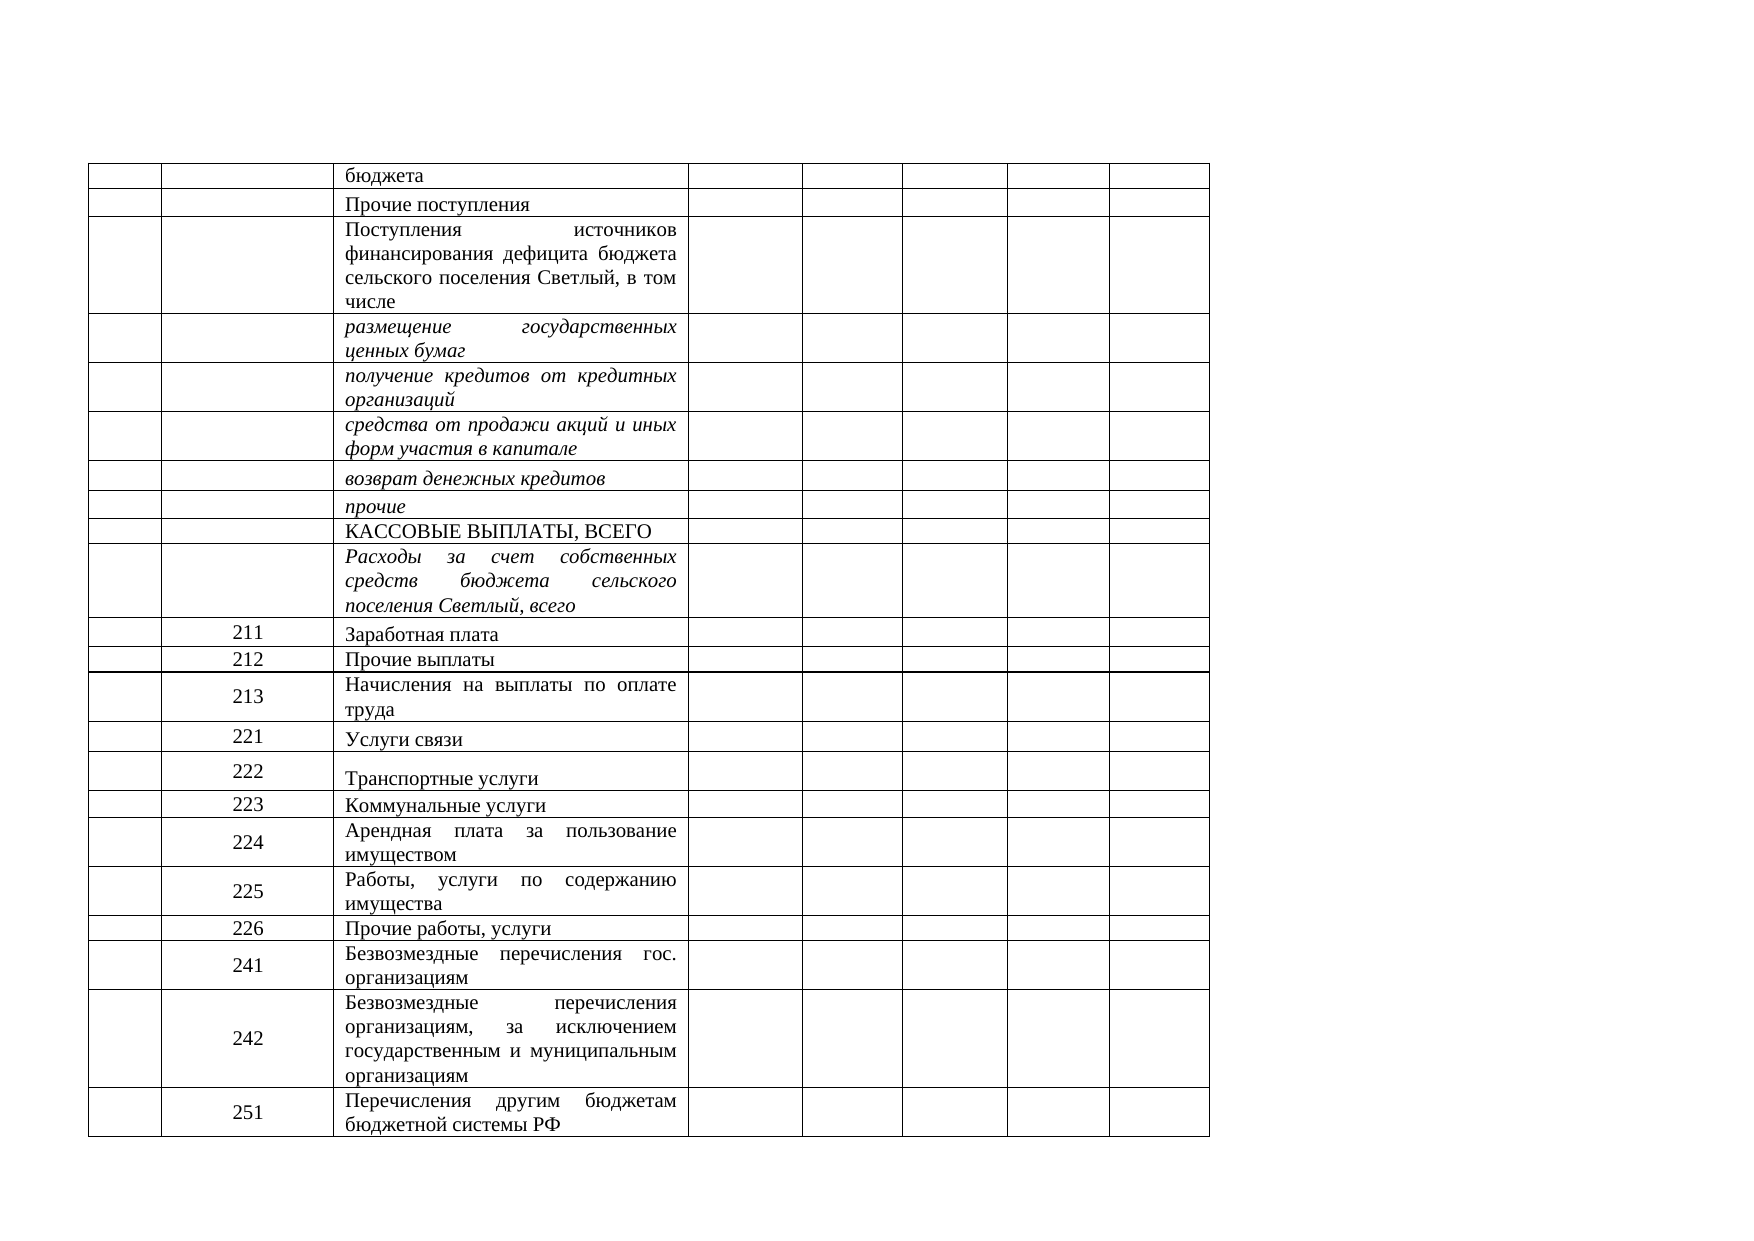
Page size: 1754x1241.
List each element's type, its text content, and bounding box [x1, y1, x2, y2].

table_cell [903, 722, 1007, 751]
table_cell Коммунальные услуги [334, 791, 688, 817]
table_cell [1008, 647, 1109, 671]
table_cell получение кредитов от кредитных организаций [334, 363, 688, 411]
table_cell [903, 791, 1007, 817]
table_cell [689, 164, 802, 187]
table_cell [89, 867, 161, 915]
table_cell [1110, 164, 1209, 187]
table_cell [903, 916, 1007, 940]
table_cell [89, 673, 161, 721]
table_cell [903, 673, 1007, 721]
table_cell [689, 189, 802, 216]
table_cell [689, 618, 802, 646]
table_cell [903, 189, 1007, 216]
table_cell [89, 1088, 161, 1136]
table_cell Услуги связи [334, 722, 688, 751]
table_cell [1008, 491, 1109, 518]
table_cell [89, 461, 161, 490]
table_cell [1110, 791, 1209, 817]
table_cell 213 [162, 673, 333, 721]
table_cell [1110, 618, 1209, 646]
table_cell [89, 363, 161, 411]
table_cell [1110, 916, 1209, 940]
table_cell [803, 519, 902, 543]
table_cell [689, 791, 802, 817]
table_cell [803, 461, 902, 490]
table_cell Расходы за счет собственных средств бюджета сельского поселения Светлый, всего [334, 544, 688, 617]
table_cell [803, 722, 902, 751]
table_cell 224 [162, 818, 333, 866]
table_cell Поступления источников финансирования дефицита бюджета сельского поселения Светлый, в том числе [334, 217, 688, 313]
table_cell [689, 647, 802, 671]
table_cell [903, 867, 1007, 915]
table_cell [1008, 990, 1109, 1087]
table_cell [903, 314, 1007, 362]
table_cell [1008, 752, 1109, 790]
table_cell [803, 941, 902, 989]
table_cell [162, 164, 333, 187]
table_cell [803, 491, 902, 518]
table_cell 223 [162, 791, 333, 817]
table_cell 241 [162, 941, 333, 989]
table_cell [689, 752, 802, 790]
table_cell [1110, 314, 1209, 362]
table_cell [334, 164, 688, 187]
table_cell [1110, 818, 1209, 866]
table_cell [1110, 990, 1209, 1087]
table_cell [803, 1088, 902, 1136]
table_cell [689, 491, 802, 518]
table_cell Прочие поступления [334, 189, 688, 216]
table_cell [689, 990, 802, 1087]
table_cell прочие [334, 491, 688, 518]
table_cell средства от продажи акций и иных форм участия в капитале [334, 412, 688, 460]
table_cell Транспортные услуги [334, 752, 688, 790]
table_cell [162, 544, 333, 617]
table_cell [1008, 1088, 1109, 1136]
table_cell [1008, 867, 1109, 915]
table_cell [1110, 673, 1209, 721]
table_cell [689, 941, 802, 989]
table_cell [803, 818, 902, 866]
table_cell [903, 164, 1007, 187]
table_cell [89, 491, 161, 518]
table_cell [689, 519, 802, 543]
table_cell [89, 990, 161, 1087]
table_cell размещение государственных ценных бумаг [334, 314, 688, 362]
table_cell [1110, 867, 1209, 915]
table_cell [1110, 1088, 1209, 1136]
table_cell [803, 867, 902, 915]
table_cell [803, 673, 902, 721]
table_cell Начисления на выплаты по оплате труда [334, 673, 688, 721]
table_cell Арендная плата за пользование имуществом [334, 818, 688, 866]
table_cell [1008, 217, 1109, 313]
table_cell [903, 1088, 1007, 1136]
table_cell [89, 722, 161, 751]
table_cell [1008, 519, 1109, 543]
table_cell [1110, 752, 1209, 790]
table_cell Работы, услуги по содержанию имущества [334, 867, 688, 915]
table_cell [803, 314, 902, 362]
table_cell 225 [162, 867, 333, 915]
table_cell [1110, 647, 1209, 671]
table_cell [1110, 941, 1209, 989]
table_cell [1008, 314, 1109, 362]
table_cell [89, 752, 161, 790]
table_cell [803, 363, 902, 411]
table_cell [162, 217, 333, 313]
table_cell [1110, 491, 1209, 518]
table_cell [1008, 673, 1109, 721]
table_cell [162, 491, 333, 518]
table_cell возврат денежных кредитов [334, 461, 688, 490]
table_cell [89, 412, 161, 460]
table_cell [803, 791, 902, 817]
table_cell [803, 217, 902, 313]
table_cell [689, 461, 802, 490]
table_cell 226 [162, 916, 333, 940]
table_cell [89, 618, 161, 646]
table_cell [689, 217, 802, 313]
table_cell Безвозмездные перечисления организациям, за исключением государственным и муниципальным организациям [334, 990, 688, 1087]
table_cell 242 [162, 990, 333, 1087]
table_cell [1008, 818, 1109, 866]
table_cell [803, 412, 902, 460]
table_cell Заработная плата [334, 618, 688, 646]
table_cell [89, 519, 161, 543]
table_cell 222 [162, 752, 333, 790]
table_cell [162, 189, 333, 216]
table_cell [1008, 363, 1109, 411]
table_cell [689, 867, 802, 915]
table_cell Прочие выплаты [334, 647, 688, 671]
table_cell [803, 916, 902, 940]
table_cell [1008, 544, 1109, 617]
table_cell [1110, 544, 1209, 617]
table_cell [803, 647, 902, 671]
table_cell [1110, 217, 1209, 313]
table_cell [803, 618, 902, 646]
table_cell [689, 673, 802, 721]
table_cell [1110, 519, 1209, 543]
table_cell [689, 722, 802, 751]
table_cell [1008, 618, 1109, 646]
table_cell 211 [162, 618, 333, 646]
table_cell [689, 412, 802, 460]
table_cell [689, 916, 802, 940]
table_cell [903, 412, 1007, 460]
table_cell [903, 363, 1007, 411]
table_cell [689, 1088, 802, 1136]
table_cell [803, 544, 902, 617]
table_cell [162, 461, 333, 490]
table_cell КАССОВЫЕ ВЫПЛАТЫ, ВСЕГО [334, 519, 688, 543]
table_cell [89, 544, 161, 617]
table_cell [903, 941, 1007, 989]
table_cell [1110, 189, 1209, 216]
table_cell [903, 618, 1007, 646]
table_cell [903, 461, 1007, 490]
table_cell [1110, 461, 1209, 490]
table_cell 251 [162, 1088, 333, 1136]
table_cell [162, 314, 333, 362]
table_cell [689, 818, 802, 866]
table_cell [1008, 189, 1109, 216]
table_cell [803, 990, 902, 1087]
table_cell [89, 189, 161, 216]
table_cell [1008, 461, 1109, 490]
table_cell [1110, 722, 1209, 751]
table_cell 212 [162, 647, 333, 671]
table_cell [89, 164, 161, 187]
table_cell [689, 544, 802, 617]
table_cell [1008, 941, 1109, 989]
table_cell [89, 916, 161, 940]
table_cell [903, 544, 1007, 617]
table_cell Безвозмездные перечисления гос. организациям [334, 941, 688, 989]
table_cell [903, 217, 1007, 313]
table_cell [1110, 363, 1209, 411]
table_cell Прочие работы, услуги [334, 916, 688, 940]
table_cell [89, 941, 161, 989]
table_cell [162, 519, 333, 543]
table_cell [1008, 722, 1109, 751]
table_cell [1008, 791, 1109, 817]
table_cell [803, 752, 902, 790]
table_cell [162, 412, 333, 460]
table_cell [1008, 164, 1109, 187]
table_cell [903, 491, 1007, 518]
table_cell [1110, 412, 1209, 460]
table_cell [1008, 916, 1109, 940]
table_cell [803, 189, 902, 216]
table_cell [689, 314, 802, 362]
table_cell [89, 647, 161, 671]
table_cell Перечисления другим бюджетам бюджетной системы РФ [334, 1088, 688, 1136]
table_cell [89, 818, 161, 866]
table_cell [89, 217, 161, 313]
table_cell [903, 519, 1007, 543]
table_cell [89, 314, 161, 362]
table_cell [162, 363, 333, 411]
table_cell [903, 647, 1007, 671]
table_cell [803, 164, 902, 187]
table_cell 221 [162, 722, 333, 751]
table_cell [903, 752, 1007, 790]
table_cell [89, 791, 161, 817]
table_cell [903, 818, 1007, 866]
table_cell [1008, 412, 1109, 460]
table_cell [903, 990, 1007, 1087]
table_cell [689, 363, 802, 411]
